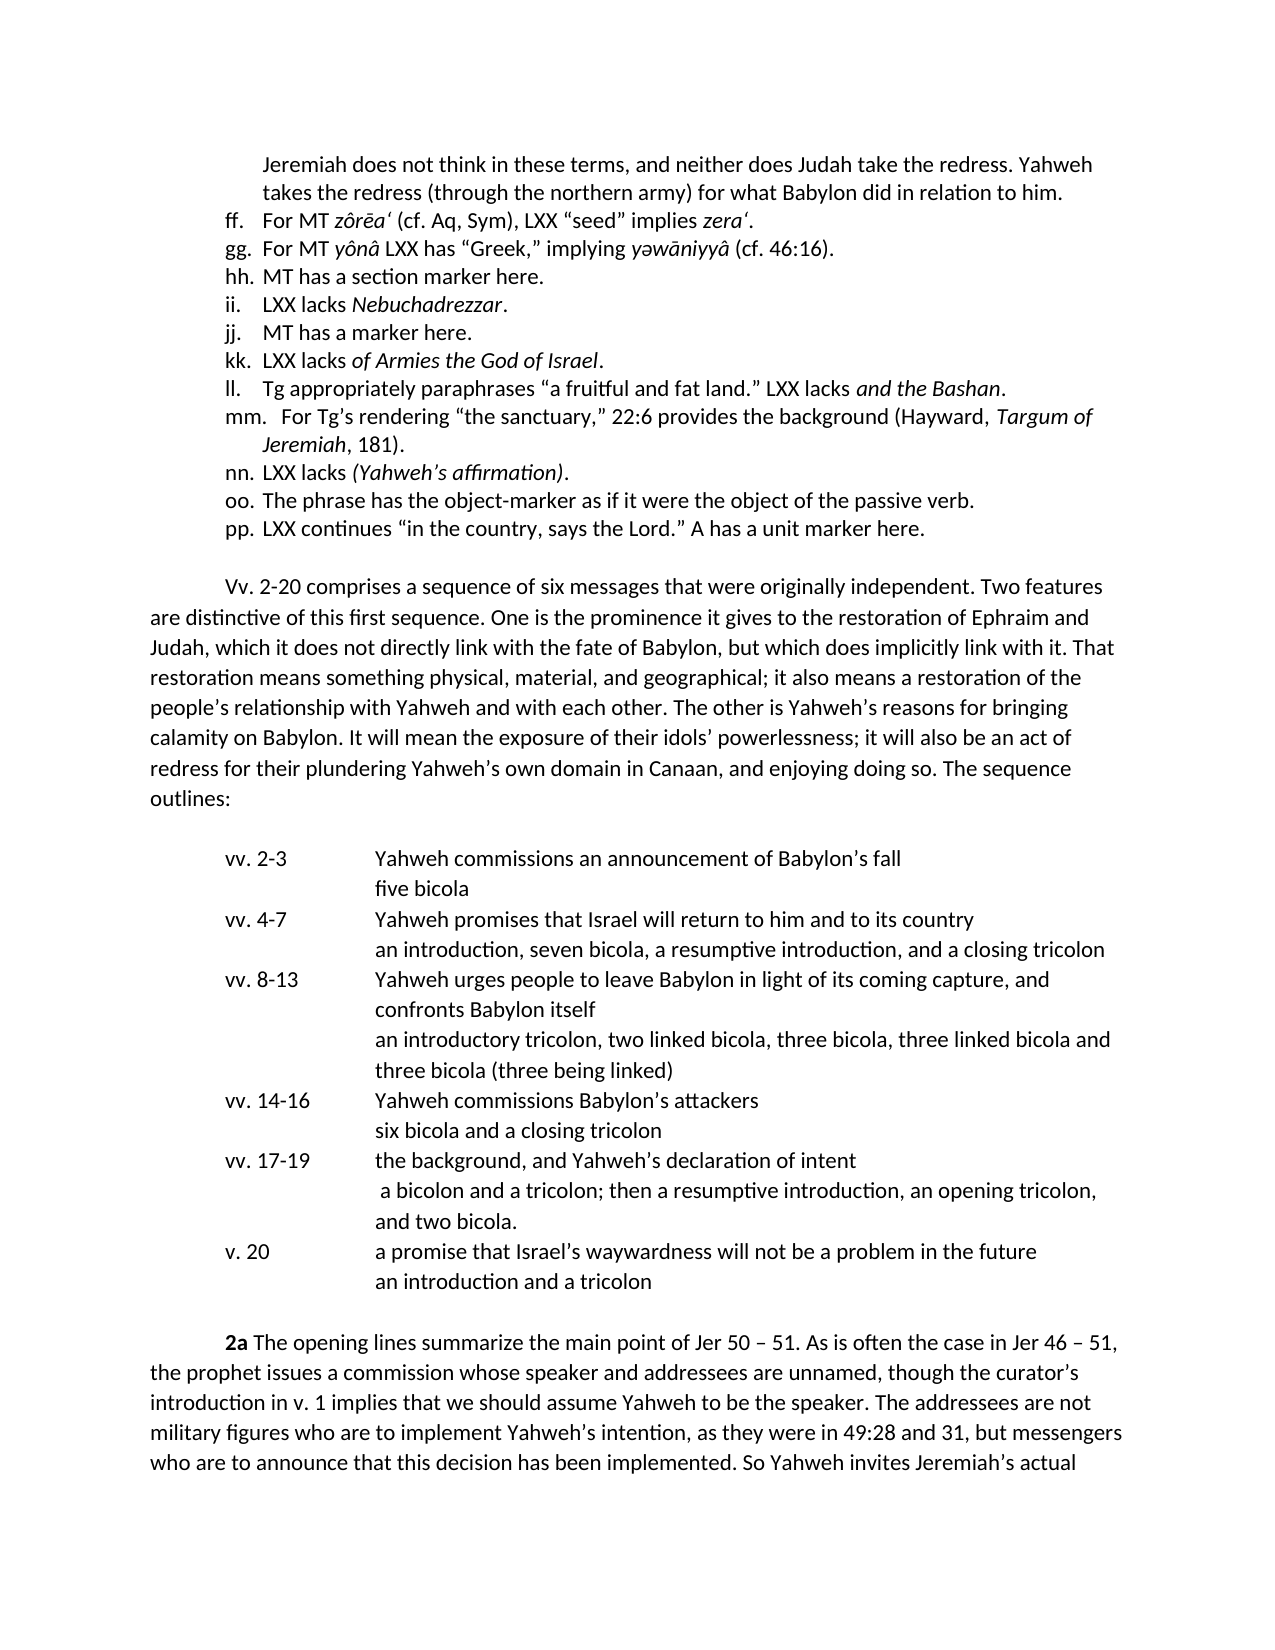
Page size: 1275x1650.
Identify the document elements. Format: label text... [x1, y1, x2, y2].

text a bicolon and a tricolon; then a resumptive introduction, an opening tricolon, and two bicola. [375, 1177, 1125, 1235]
list MT has a section marker here. [225, 262, 1125, 290]
list For MT zôrēa‘ (cf. Aq, Sym), LXX “seed” implies zera‘. [225, 206, 1125, 234]
text vv. 4-7 Yahweh promises that Israel will return to him and to its country [150, 905, 1125, 933]
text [150, 1328, 1125, 1477]
text an introduction and a tricolon [150, 1267, 1125, 1295]
text an introduction, seven bicola, a resumptive introduction, and a closing tricolon [375, 935, 1125, 963]
list MT has a marker here. [225, 318, 1125, 346]
text Vv. 2-20 comprises a sequence of six messages that were originally independent. Two features are distinctive of this first sequence. One is the prominence it gives to the restoration of Ephraim and Judah, which it does not directly link with the fate of Babylon, but which does implicitly link with it. That restoration means something physical, material, and geographical; it also means a restoration of the people’s relationship with Yahweh and with each other. The other is Yahweh’s reasons for bringing calamity on Babylon. It will mean the exposure of their idols’ powerlessness; it will also be an act of redress for their plundering Yahweh’s own domain in Canaan, and enjoying doing so. The sequence outlines: [150, 572, 1125, 812]
list LXX lacks Nebuchadrezzar. [225, 290, 1125, 318]
list For MT yônâ LXX has “Greek,” implying yәwāniyyâ (cf. 46:16). [225, 234, 1125, 262]
text five bicola [150, 874, 1125, 903]
list The phrase has the object-marker as if it were the object of the passive verb. [225, 486, 1125, 514]
text vv. 8-13 Yahweh urges people to leave Babylon in light of its coming capture, and confronts Babylon itself [225, 965, 1125, 1023]
list LXX lacks of Armies the God of Israel. [225, 346, 1125, 374]
list For Tg’s rendering “the sanctuary,” 22:6 provides the background (Hayward, Targum of Jeremiah, 181). [225, 402, 1125, 458]
text an introductory tricolon, two linked bicola, three bicola, three linked bicola and three bicola (three being linked) [375, 1026, 1125, 1084]
text vv. 17-19 the background, and Yahweh’s declaration of intent [150, 1146, 1125, 1174]
text vv. 2-3 Yahweh commissions an announcement of Babylon’s fall [150, 844, 1125, 872]
list LXX continues “in the country, says the Lord.” A has a unit marker here. [225, 514, 1125, 542]
text six bicola and a closing tricolon [150, 1116, 1125, 1144]
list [225, 150, 1125, 206]
text v. 20 a promise that Israel’s waywardness will not be a problem in the future [150, 1237, 1125, 1265]
list Tg appropriately paraphrases “a fruitful and fat land.” LXX lacks and the Bashan. [225, 374, 1125, 402]
list LXX lacks (Yahweh’s affirmation). [225, 458, 1125, 486]
text vv. 14-16 Yahweh commissions Babylon’s attackers [150, 1086, 1125, 1114]
